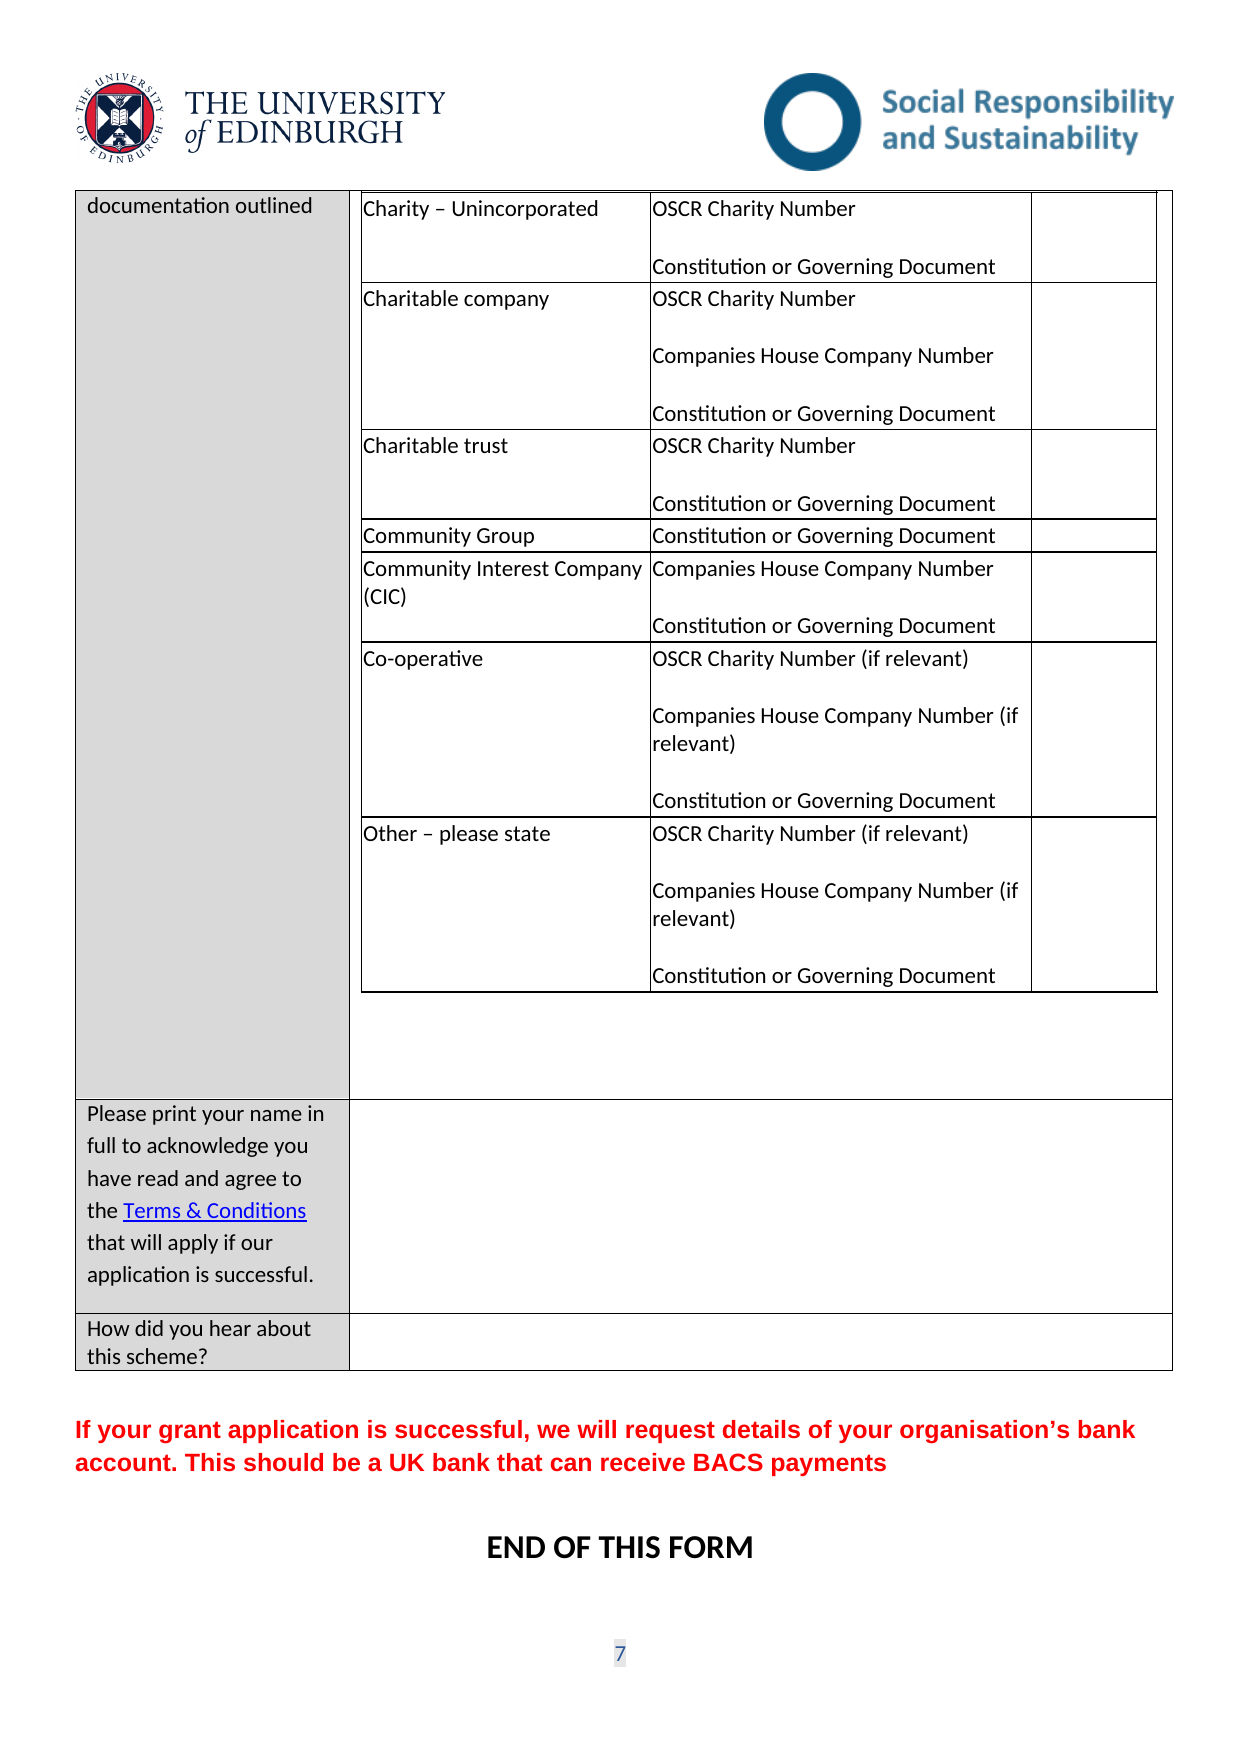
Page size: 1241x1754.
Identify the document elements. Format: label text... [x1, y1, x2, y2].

table_cell Please print your name in full to acknowledge you have read and agree to the Terms & Conditions that will apply if our application is successful. [76, 1100, 349, 1313]
table_cell [350, 1314, 1172, 1370]
text If your grant application is successful, we will request details of your organisation’s bank account. This should be a UK bank that can receive BACS payments [75, 1415, 1165, 1477]
table_cell [350, 191, 1172, 1098]
table_cell How did you hear about this scheme? [76, 1314, 349, 1370]
text END OF THIS FORM [75, 1526, 1165, 1566]
picture [75, 73, 446, 163]
picture [764, 73, 1174, 171]
table_cell [350, 1100, 1172, 1313]
table_cell Please tick any of the boxes that describes your organisation Ensure that you also provide the documentation outlined [76, 191, 349, 1098]
